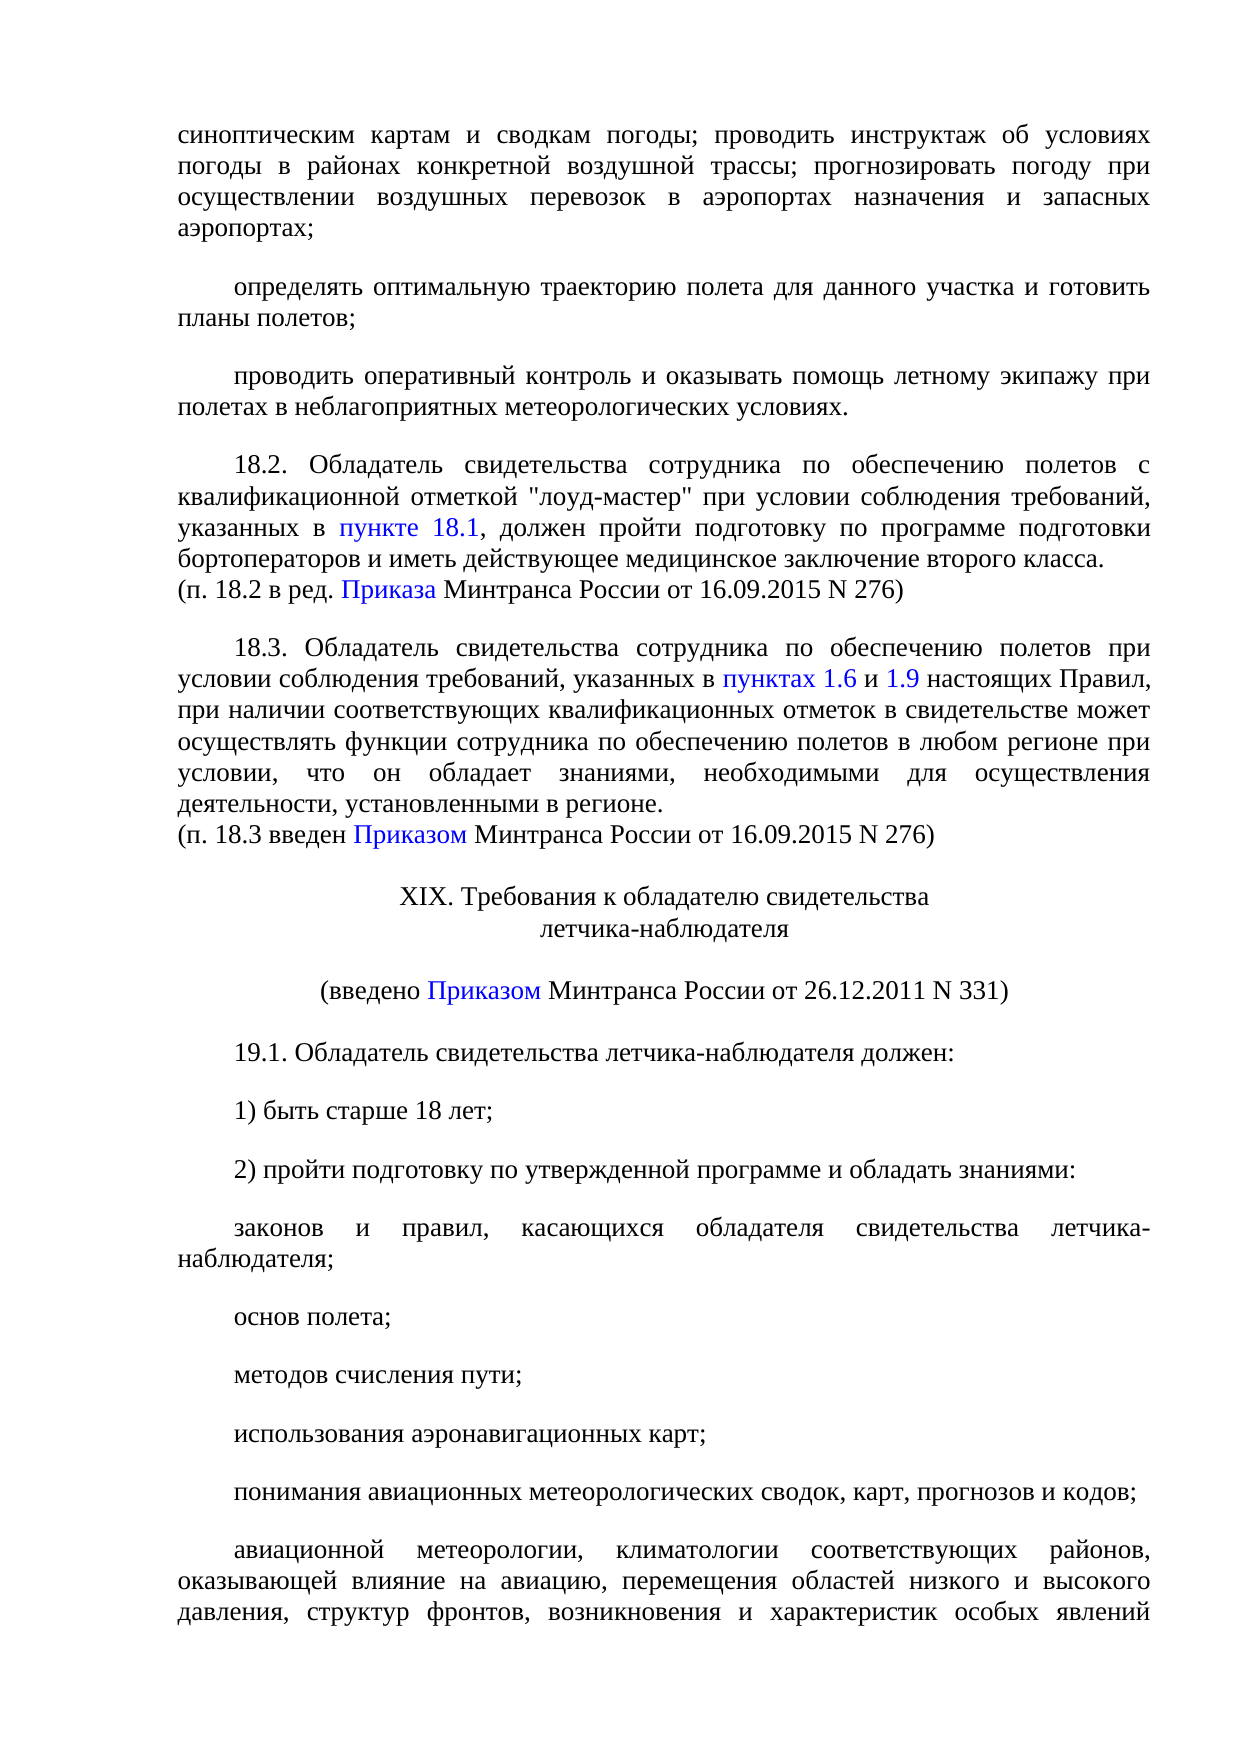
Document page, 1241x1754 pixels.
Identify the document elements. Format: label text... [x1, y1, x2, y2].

text 19.1. Обладатель свидетельства летчика-наблюдателя должен: [177, 1036, 1152, 1067]
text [177, 1533, 1152, 1627]
text понимания авиационных метеорологических сводок, карт, прогнозов и кодов; [177, 1475, 1152, 1506]
text (п. 18.3 введен Приказом Минтранса России от 16.09.2015 N 276) [177, 818, 1152, 849]
text основ полета; [177, 1300, 1152, 1331]
text (п. 18.2 в ред. Приказа Минтранса России от 16.09.2015 N 276) [177, 573, 1152, 604]
text (введено Приказом Минтранса России от 26.12.2011 N 331) [177, 974, 1152, 1005]
text использования аэронавигационных карт; [177, 1417, 1152, 1448]
text летчика-наблюдателя [177, 912, 1152, 943]
text законов и правил, касающихся обладателя свидетельства летчика-наблюдателя; [177, 1211, 1152, 1273]
text методов счисления пути; [177, 1358, 1152, 1390]
text 2) пройти подготовку по утвержденной программе и обладать знаниями: [177, 1153, 1152, 1184]
text 18.2. Обладатель свидетельства сотрудника по обеспечению полетов с квалификационной отметкой "лоуд-мастер" при условии соблюдения требований, указанных в пункте 18.1, должен пройти подготовку по программе подготовки бортоператоров и иметь действующее медицинское заключение второго класса. [177, 448, 1152, 573]
text проводить оперативный контроль и оказывать помощь летному экипажу при полетах в неблагоприятных метеорологических условиях. [177, 359, 1152, 421]
text 1) быть старше 18 лет; [177, 1094, 1152, 1126]
text XIX. Требования к обладателю свидетельства [177, 881, 1152, 912]
text определять оптимальную траекторию полета для данного участка и готовить планы полетов; [177, 270, 1152, 332]
text 18.3. Обладатель свидетельства сотрудника по обеспечению полетов при условии соблюдения требований, указанных в пунктах 1.6 и 1.9 настоящих Правил, при наличии соответствующих квалификационных отметок в свидетельстве может осуществлять функции сотрудника по обеспечению полетов в любом регионе при условии, что он обладает знаниями, необходимыми для осуществления деятельности, установленными в регионе. [177, 631, 1152, 818]
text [177, 118, 1152, 243]
